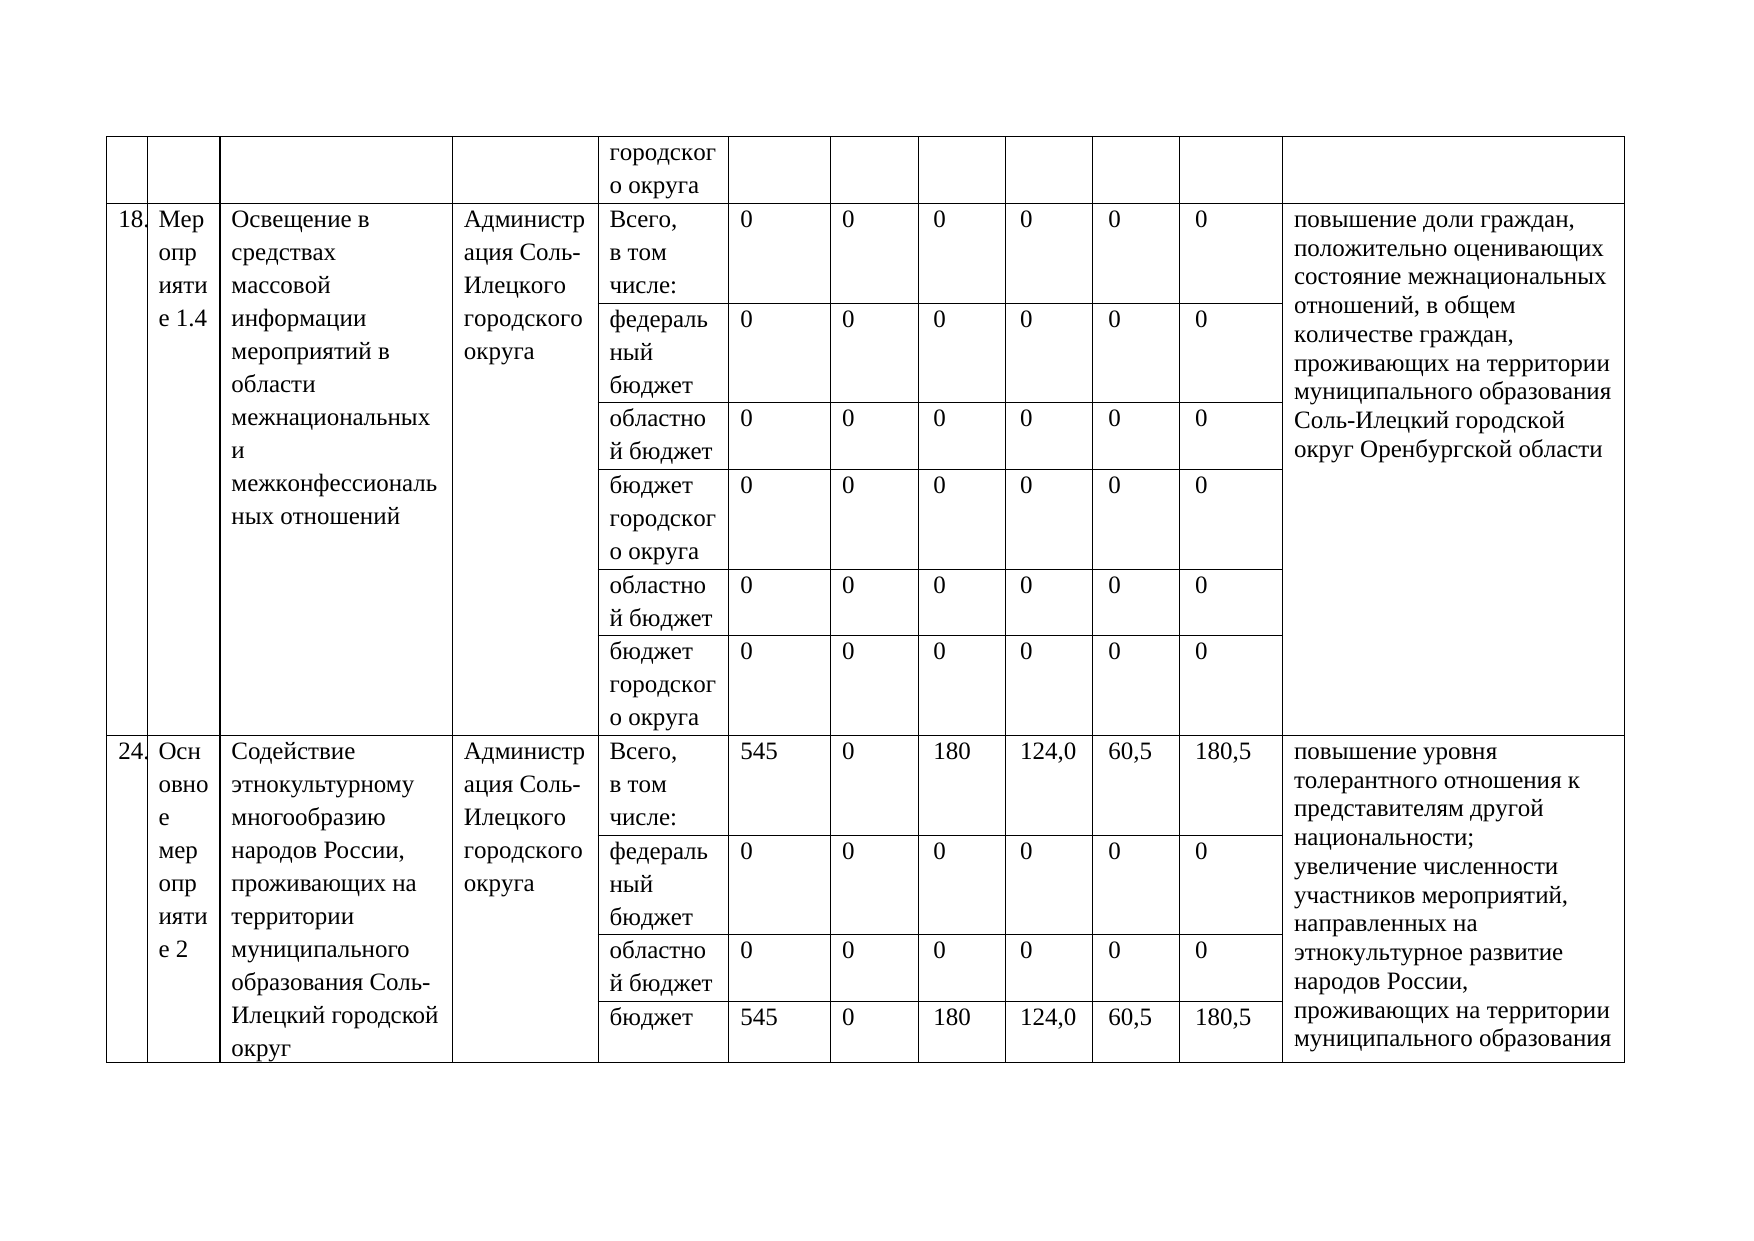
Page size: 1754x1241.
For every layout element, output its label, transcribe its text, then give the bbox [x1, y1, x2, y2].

table_cell 0 [1180, 304, 1282, 402]
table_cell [1283, 204, 1624, 735]
table_cell 0 [729, 636, 830, 735]
table_cell Основное мероприятие 2 [148, 736, 219, 1062]
table_cell 0 [1093, 403, 1179, 469]
table_cell 0 [831, 736, 918, 835]
table_cell 0 [919, 137, 1005, 203]
table_cell 0 [1093, 636, 1179, 735]
table_cell областной бюджет [599, 935, 728, 1001]
table_cell 0 [729, 304, 830, 402]
table_cell 0 [919, 304, 1005, 402]
table_cell 0 [729, 204, 830, 303]
table_cell 0 [831, 304, 918, 402]
table_cell 0 [1180, 836, 1282, 934]
table_cell 180,5 [1180, 736, 1282, 835]
table_cell 0 [729, 570, 830, 635]
table_cell 0 [1006, 304, 1092, 402]
table_cell 0 [831, 403, 918, 469]
table_cell 0 [1006, 935, 1092, 1001]
table_cell 0 [1006, 204, 1092, 303]
table_cell 0 [1093, 304, 1179, 402]
table_cell 0 [1093, 204, 1179, 303]
table_cell областной бюджет [599, 570, 728, 635]
table_cell 0 [831, 935, 918, 1001]
table_cell 0 [831, 636, 918, 735]
table_cell Содействие этнокультурному многообразию народов России, проживающих на территории муниципального образования Соль-Илецкий городской округ Оренбургской области [221, 736, 452, 1062]
table_cell 0 [919, 935, 1005, 1001]
table_cell 0 [831, 470, 918, 569]
table_cell Администрация Соль-Илецкого городского округа [453, 736, 598, 1062]
table_cell 0 [729, 403, 830, 469]
table_cell 0 [919, 836, 1005, 934]
table_cell 0 [1180, 403, 1282, 469]
table_cell 0 [1093, 935, 1179, 1001]
table_cell 0 [729, 137, 830, 203]
table_cell 0 [729, 935, 830, 1001]
table_cell 180 [919, 736, 1005, 835]
table_cell повышение уровня толерантного отношения к представителям другой национальности; увеличение численности участников мероприятий, направленных на этнокультурное развитие народов России, проживающих на территории муниципального образования Соль-Илецкий городской округ Оренбургской области, и поддержку языкового многообразия; поддержка духовно-просветительской деятельности некоммерческих организаций [1283, 736, 1624, 1062]
table_cell 124,0 [1006, 1002, 1092, 1062]
table_cell 0 [919, 570, 1005, 635]
table_cell 180 [919, 1002, 1005, 1062]
table_cell Освещение в средствах массовой информации мероприятий в области межнациональных и межконфессиональных отношений [221, 204, 452, 735]
table_cell 0 [1006, 403, 1092, 469]
table_cell бюджет городского округа [599, 636, 728, 735]
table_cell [599, 137, 728, 203]
table_cell 0 [1006, 570, 1092, 635]
table_cell 0 [1006, 836, 1092, 934]
table_cell бюджет городского округа [599, 470, 728, 569]
table_cell 0 [1180, 570, 1282, 635]
table_cell 0 [1093, 470, 1179, 569]
table_cell 0 [919, 204, 1005, 303]
table_cell Всего, в том числе: [599, 204, 728, 303]
table_cell 0 [1180, 137, 1282, 203]
table_cell 0 [1006, 636, 1092, 735]
table_cell федеральный бюджет [599, 836, 728, 934]
table_cell федеральный бюджет [599, 304, 728, 402]
table_cell 124,0 [1006, 736, 1092, 835]
table_cell [107, 736, 147, 1062]
table_cell 0 [1180, 470, 1282, 569]
table_cell 545 [729, 736, 830, 835]
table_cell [453, 204, 598, 735]
table_cell 0 [1093, 137, 1179, 203]
table_cell 0 [919, 403, 1005, 469]
table_cell 0 [831, 1002, 918, 1062]
table_cell 0 [1093, 836, 1179, 934]
table_cell 0 [1180, 204, 1282, 303]
table_cell 0 [729, 836, 830, 934]
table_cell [599, 1002, 728, 1062]
table_cell 0 [1180, 935, 1282, 1001]
table_cell 180,5 [1180, 1002, 1282, 1062]
table_cell 0 [831, 836, 918, 934]
table_cell 545 [729, 1002, 830, 1062]
table_cell 0 [1006, 137, 1092, 203]
table_cell 0 [919, 470, 1005, 569]
table_cell 0 [1180, 636, 1282, 735]
table_cell 0 [1006, 470, 1092, 569]
table_cell [107, 204, 147, 735]
table_cell 60,5 [1093, 1002, 1179, 1062]
table_cell 0 [831, 570, 918, 635]
table_cell Мероприятие 1.4 [148, 204, 219, 735]
table_cell 0 [919, 636, 1005, 735]
table_cell областной бюджет [599, 403, 728, 469]
table_cell 0 [831, 137, 918, 203]
table_cell 0 [729, 470, 830, 569]
table_cell 0 [1093, 570, 1179, 635]
table_cell Всего, в том числе: [599, 736, 728, 835]
table_cell 60,5 [1093, 736, 1179, 835]
table_cell 0 [831, 204, 918, 303]
